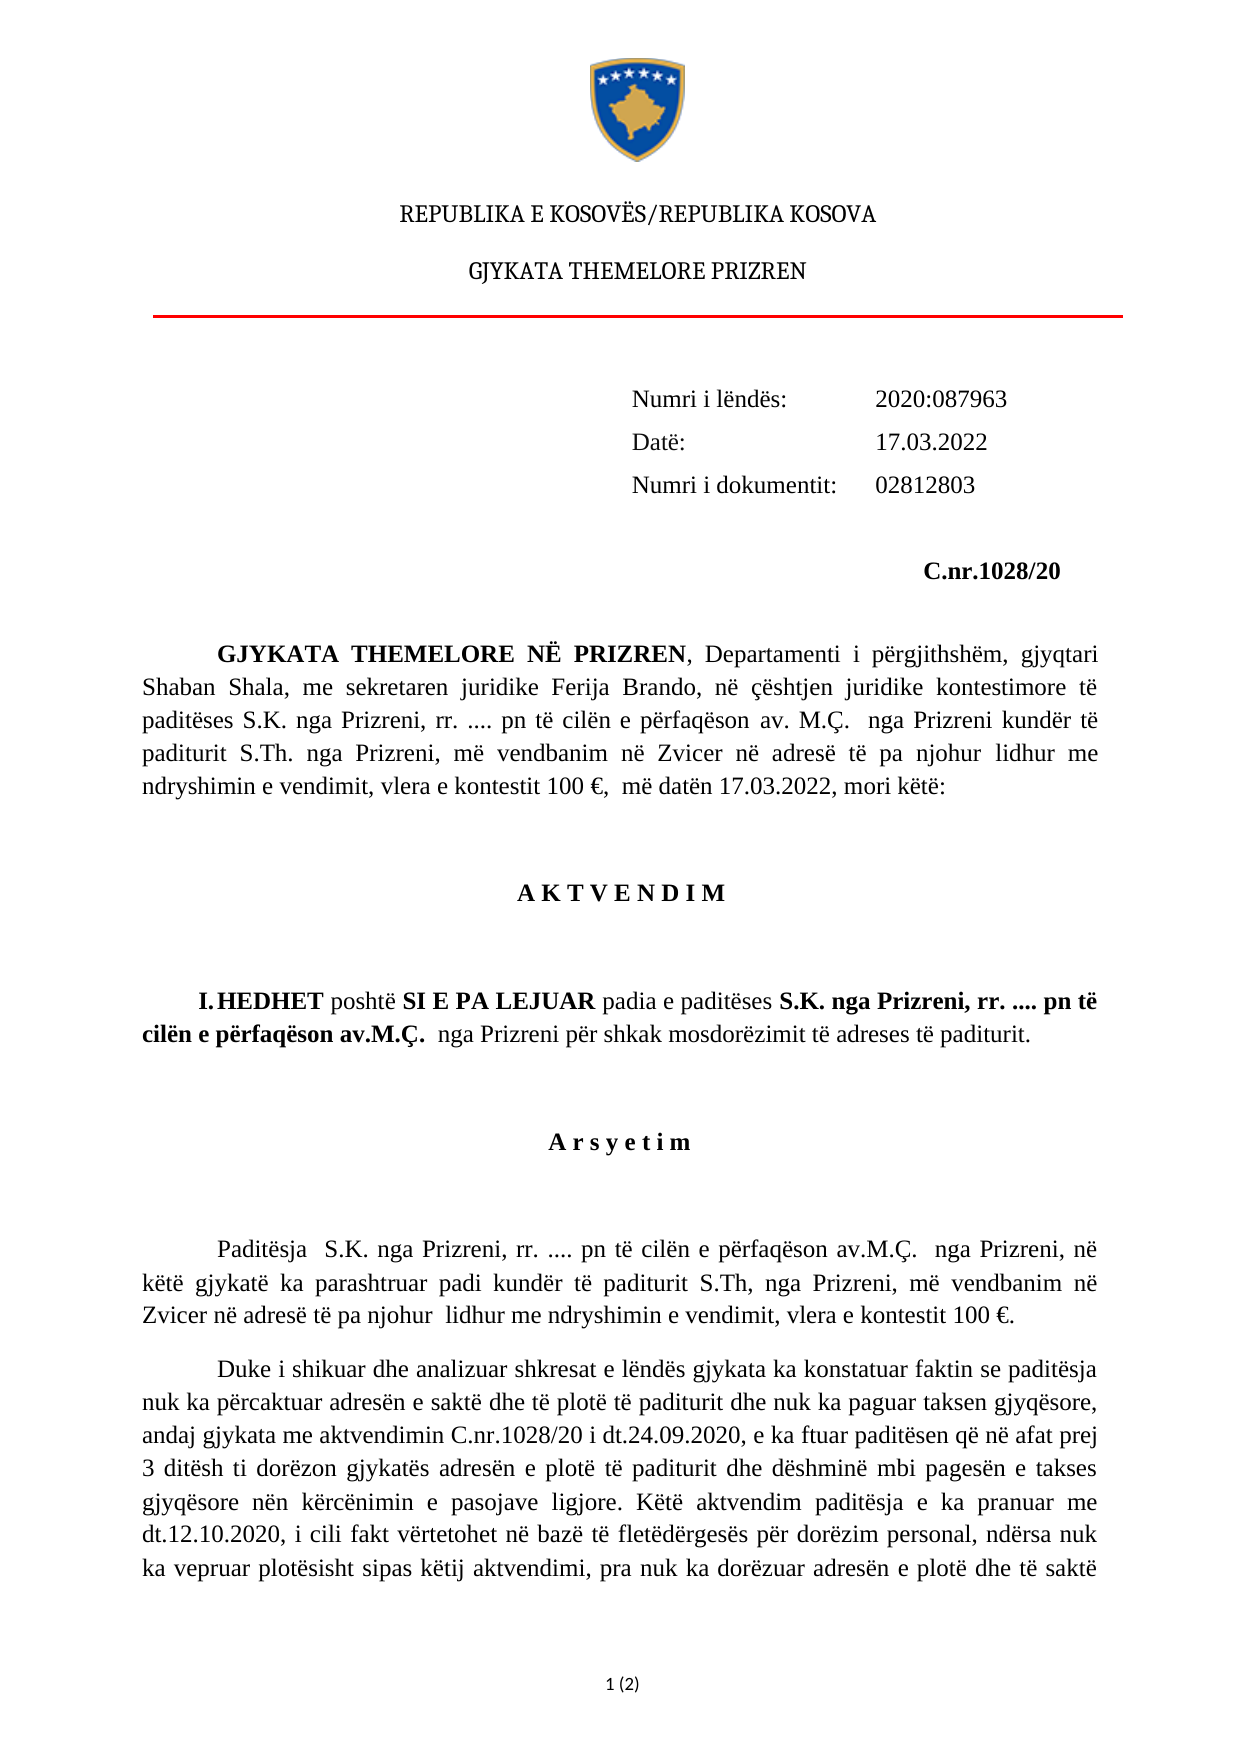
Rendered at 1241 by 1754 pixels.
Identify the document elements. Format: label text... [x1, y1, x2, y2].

list HEDHET poshtë SI E PA LEJUAR padia e paditëses S.K. nga Prizreni, rr. .... pn të cilën e përfaqëson av.M.Ç. nga Prizreni për shkak mosdorëzimit të adreses të paditurit. [142, 986, 1098, 1048]
table_cell Datë: [620, 427, 864, 470]
table_cell [864, 470, 1098, 513]
picture [590, 58, 685, 162]
text A K T V E N D I M [442, 878, 1098, 907]
text Paditësja S.K. nga Prizreni, rr. .... pn të cilën e përfaqëson av.M.Ç. nga Prizreni, në këtë gjykatë ka parashtruar padi kundër të paditurit S.Th, nga Prizreni, më vendbanim në Zvicer në adresë të pa njohur lidhur me ndryshimin e vendimit, vlera e kontestit 100 €. [142, 1234, 1098, 1329]
table_header [864, 384, 1098, 427]
text A r s y e t i m [142, 1127, 1098, 1156]
text GJYKATA THEMELORE NË PRIZREN, Departamenti i përgjithshëm, gjyqtari Shaban Shala, me sekretaren juridike Ferija Brando, në çështjen juridike kontestimore të paditëses S.K. nga Prizreni, rr. .... pn të cilën e përfaqëson av. M.Ç. nga Prizreni kundër të paditurit S.Th. nga Prizreni, më vendbanim në Zvicer në adresë të pa njohur lidhur me ndryshimin e vendimit, vlera e kontestit 100 €, më datën 17.03.2022, mori këtë: [142, 639, 1098, 799]
table_cell [864, 427, 1098, 470]
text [142, 1354, 1098, 1581]
text C.nr.1028/20 [892, 556, 1098, 585]
table_cell Numri i dokumentit: [620, 470, 864, 513]
table_header Numri i lëndës: [620, 384, 864, 427]
